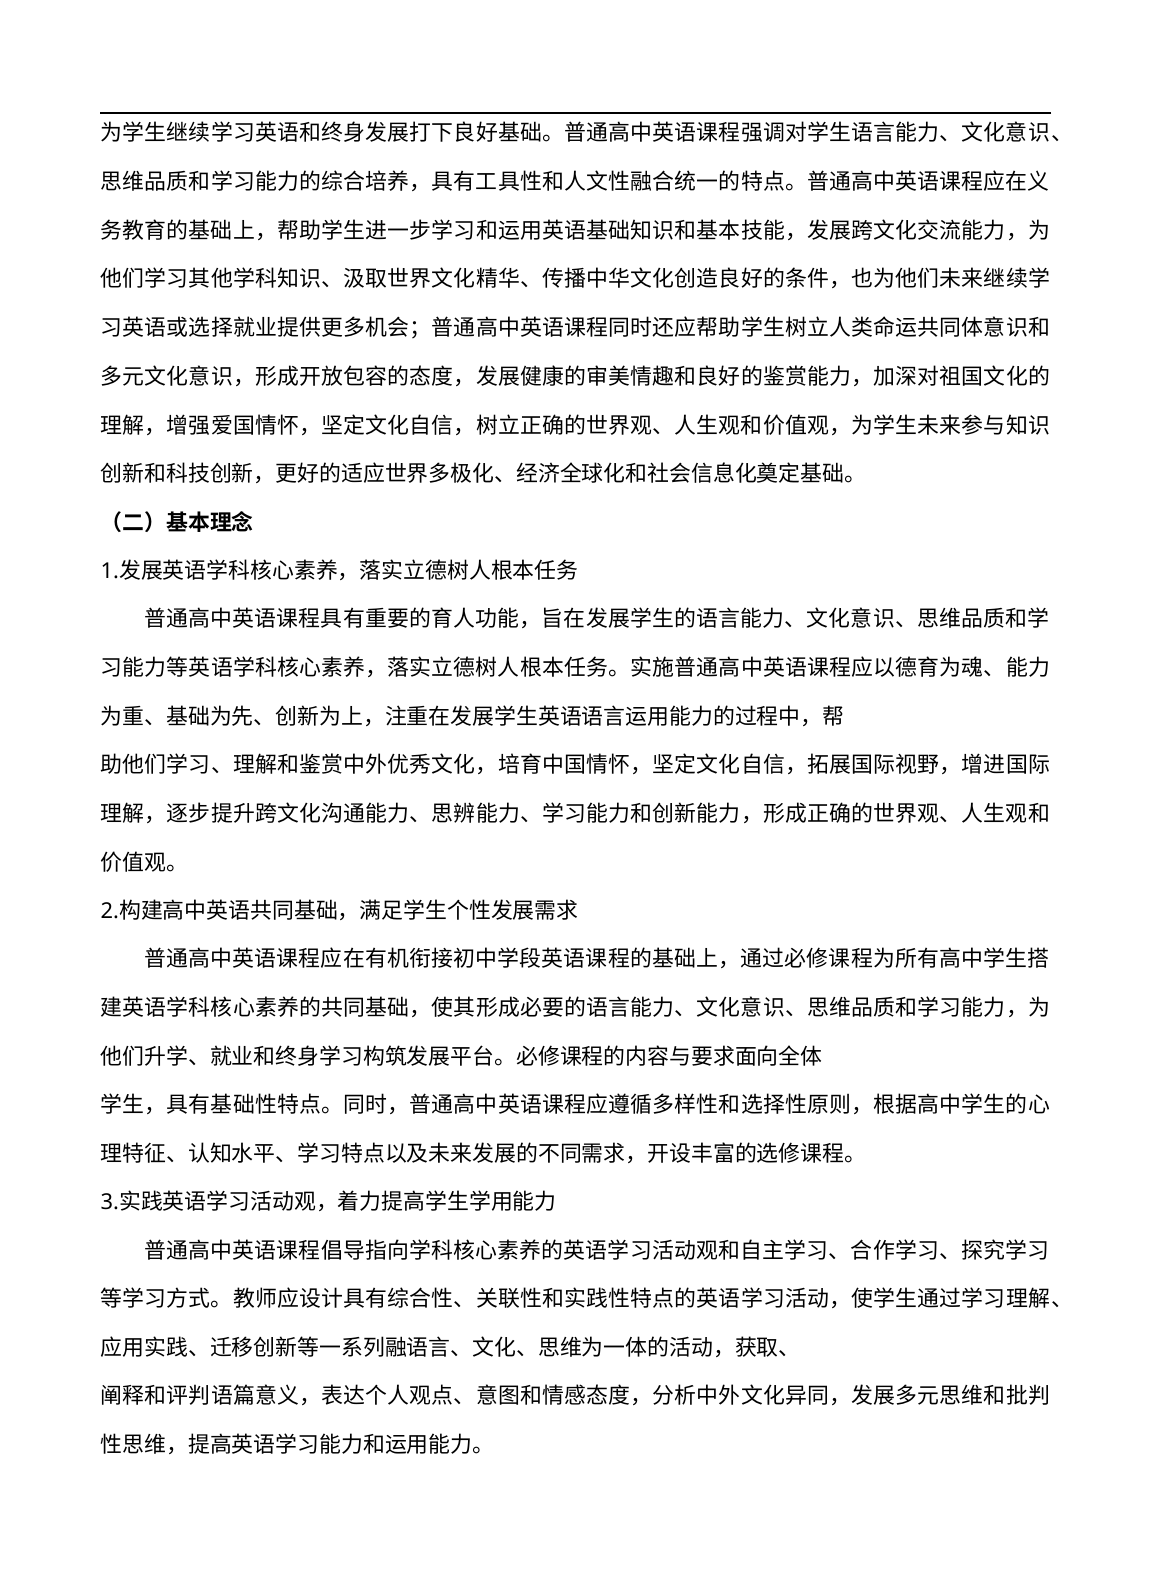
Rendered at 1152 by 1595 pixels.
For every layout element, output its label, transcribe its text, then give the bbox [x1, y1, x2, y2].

text 普通高中英语课程具有重要的育人功能，旨在发展学生的语言能力、文化意识、思维品质和学习能力等英语学科核心素养，落实立德树人根本任务。实施普通高中英语课程应以德育为魂、能力为重、基础为先、创新为上，注重在发展学生英语语言运用能力的过程中，帮 [100, 601, 1051, 731]
text 助他们学习、理解和鉴赏中外优秀文化，培育中国情怀，坚定文化自信，拓展国际视野，增进国际理解，逐步提升跨文化沟通能力、思辨能力、学习能力和创新能力，形成正确的世界观、人生观和价值观。 [100, 747, 1051, 877]
text 1.发展英语学科核心素养，落实立德树人根本任务 [100, 553, 1051, 585]
text 普通高中英语课程倡导指向学科核心素养的英语学习活动观和自主学习、合作学习、探究学习等学习方式。教师应设计具有综合性、关联性和实践性特点的英语学习活动，使学生通过学习理解、应用实践、迁移创新等一系列融语言、文化、思维为一体的活动，获取、 [100, 1232, 1051, 1362]
text 3.实践英语学习活动观，着力提高学生学用能力 [100, 1184, 1051, 1216]
text 阐释和评判语篇意义，表达个人观点、意图和情感态度，分析中外文化异同，发展多元思维和批判性思维，提高英语学习能力和运用能力。 [100, 1378, 1051, 1459]
text （二）基本理念 [100, 504, 1051, 537]
text 学生，具有基础性特点。同时，普通高中英语课程应遵循多样性和选择性原则，根据高中学生的心理特征、认知水平、学习特点以及未来发展的不同需求，开设丰富的选修课程。 [100, 1087, 1051, 1168]
text 普通高中英语课程应在有机衔接初中学段英语课程的基础上，通过必修课程为所有高中学生搭建英语学科核心素养的共同基础，使其形成必要的语言能力、文化意识、思维品质和学习能力，为他们升学、就业和终身学习构筑发展平台。必修课程的内容与要求面向全体 [100, 941, 1051, 1071]
text 2.构建高中英语共同基础，满足学生个性发展需求 [100, 893, 1051, 925]
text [100, 115, 1051, 488]
